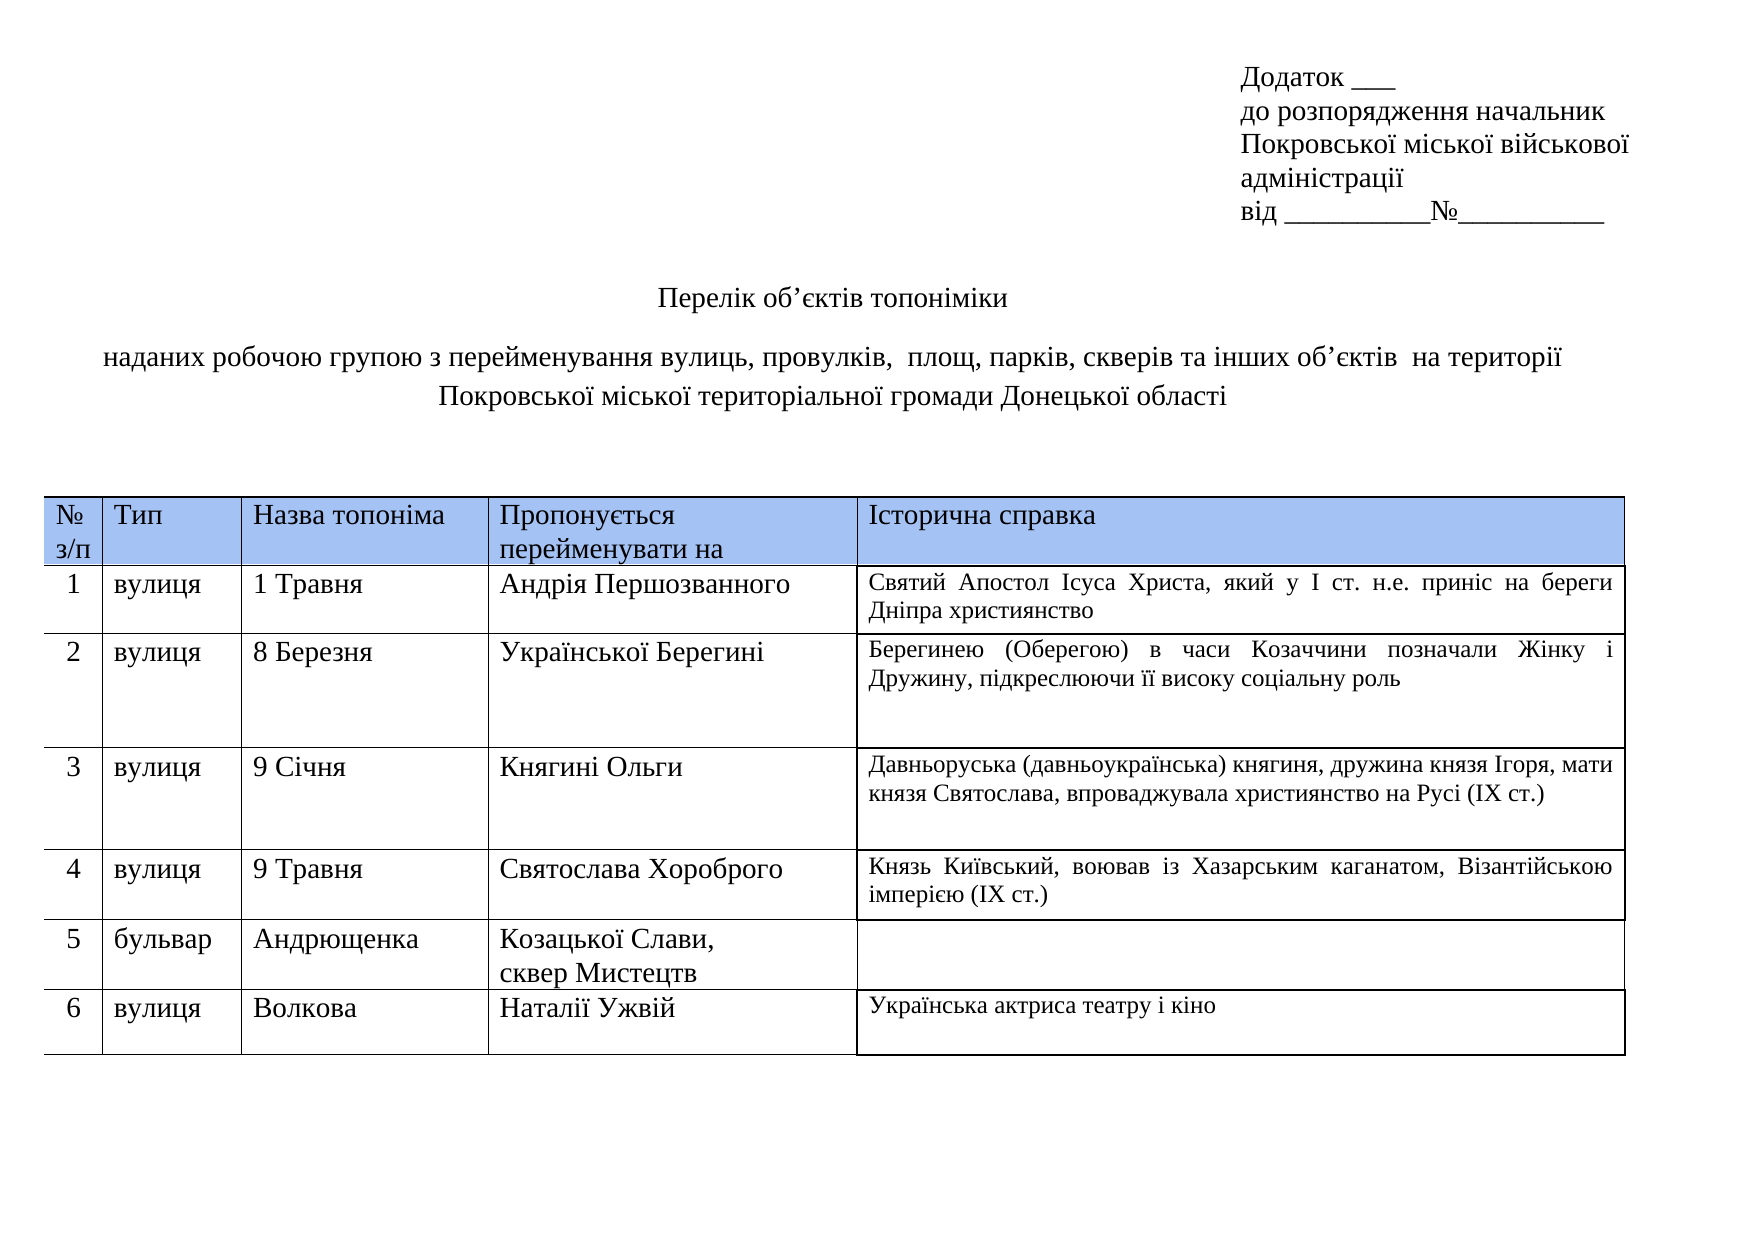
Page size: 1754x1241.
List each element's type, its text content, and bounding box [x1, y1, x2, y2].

table_cell Святий Апостол Ісуса Христа, який у І ст. н.е. приніс на береги Дніпра християнство [858, 567, 1624, 632]
text Перелік об’єктів топоніміки [29, 280, 1636, 313]
table_cell вулиця [103, 566, 241, 632]
text від __________№__________ [29, 193, 1636, 227]
table_header Історична справка [858, 498, 1624, 564]
table_cell Андрющенка [242, 920, 488, 988]
table_cell Української Берегині [489, 634, 856, 747]
table_cell Наталії Ужвій [489, 990, 856, 1054]
table_header Пропонується перейменувати на [489, 498, 857, 564]
table_cell 8 Березня [242, 634, 488, 747]
table_cell Андрія Першозванного [489, 566, 856, 632]
table_header Тип [103, 498, 241, 564]
table_cell 1 [44, 566, 102, 632]
table_cell Волкова [242, 990, 488, 1054]
table_cell вулиця [103, 990, 241, 1054]
table_header Назва топоніма [242, 498, 488, 564]
table_cell Українська актриса театру і кіно [858, 991, 1624, 1054]
table_cell Берегинею (Оберегою) в часи Козаччини позначали Жінку і Дружину, підкреслюючи її високу соціальну роль [858, 635, 1624, 747]
table_cell 9 Травня [242, 850, 488, 919]
table_cell бульвар [103, 920, 241, 988]
table_cell вулиця [103, 748, 241, 849]
table_cell Князь Київський, воював із Хазарським каганатом, Візантійською імперією (ІХ ст.) [858, 851, 1624, 919]
table_cell 9 Січня [242, 748, 488, 849]
table_cell 4 [44, 850, 102, 919]
table_cell вулиця [103, 850, 241, 919]
table_cell 6 [44, 990, 102, 1054]
table_cell 2 [44, 634, 102, 747]
table_cell Святослава Хороброго [489, 850, 856, 919]
text наданих робочою групою з перейменування вулиць, провулків, площ, парків, скверів та інших об’єктів на території Покровської міської територіальної громади Донецької області [29, 339, 1636, 411]
table_cell [858, 921, 1624, 988]
table_cell 1 Травня [242, 566, 488, 632]
table_header № з/п [44, 498, 102, 564]
table_cell Козацької Слави, сквер Мистецтв [489, 920, 857, 988]
table_cell 5 [44, 920, 102, 988]
text до розпорядження начальник [29, 93, 1636, 126]
table_cell Давньоруська (давньоукраїнська) княгиня, дружина князя Ігоря, мати князя Святослава, впроваджувала християнство на Русі (ІХ ст.) [858, 749, 1624, 849]
table_cell вулиця [103, 634, 241, 747]
text адміністрації [29, 160, 1636, 193]
text Додаток ___ [29, 59, 1636, 93]
table_cell Княгині Ольги [489, 748, 856, 849]
text Покровської міської військової [29, 126, 1636, 160]
table_cell 3 [44, 748, 102, 849]
